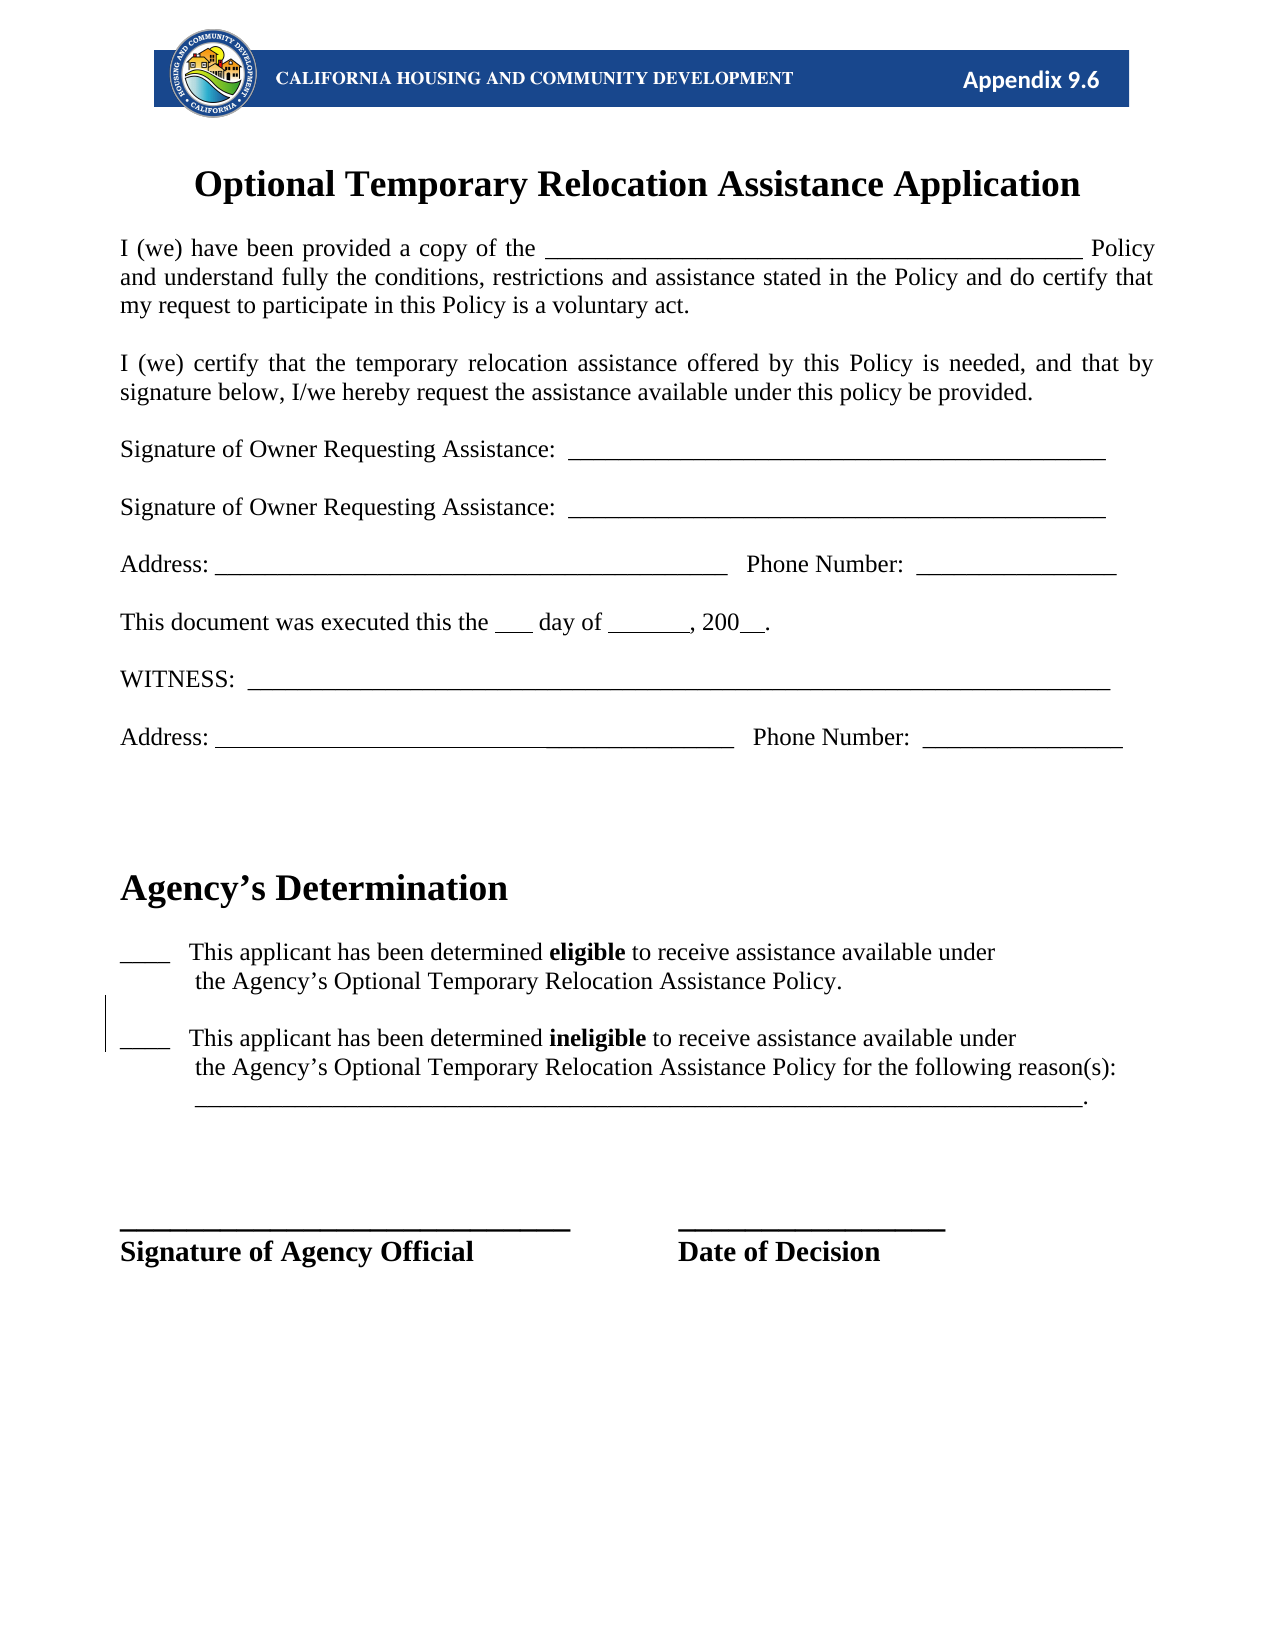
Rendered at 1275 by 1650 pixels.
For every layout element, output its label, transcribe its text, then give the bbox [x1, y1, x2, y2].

text the Agency’s Optional Temporary Relocation Assistance Policy for the following reason(s): [195, 1052, 1155, 1081]
text ____ This applicant has been determined ineligible to receive assistance available under [120, 1023, 1155, 1052]
text WITNESS: _____________________________________________________________________ [120, 635, 1155, 693]
text Signature of Owner Requesting Assistance: ___________________________________________ [120, 405, 1155, 463]
text Signature of Agency Official Date of Decision [120, 1234, 1155, 1268]
text This document was executed this the day of , 200 . [120, 578, 1155, 635]
subtitle Optional Temporary Relocation Assistance Application [120, 118, 1155, 204]
text I (we) certify that the temporary relocation assistance offered by this Policy is needed, and that by signature below, I/we hereby request the assistance available under this policy be provided. [120, 319, 1155, 405]
text I (we) have been provided a copy of the ___________________________________________ Policy and understand fully the conditions, restrictions and assistance stated in the Policy and do certify that my request to participate in this Policy is a voluntary act. [120, 204, 1155, 319]
text Signature of Owner Requesting Assistance: ___________________________________________ [120, 463, 1155, 520]
text ____ This applicant has been determined eligible to receive assistance available under [120, 937, 1155, 966]
text the Agency’s Optional Temporary Relocation Assistance Policy. [120, 966, 1155, 995]
text Address: _______________ Phone Number: ________________ [120, 693, 1155, 750]
text ___________________________ ________________ [120, 1110, 1155, 1234]
picture [154, 25, 1130, 118]
text Address: _________________________________________ Phone Number: ________________ [120, 520, 1155, 578]
text _______________________________________________________________________. [120, 1081, 1155, 1110]
subtitle Agency’s Determination [120, 779, 1155, 908]
